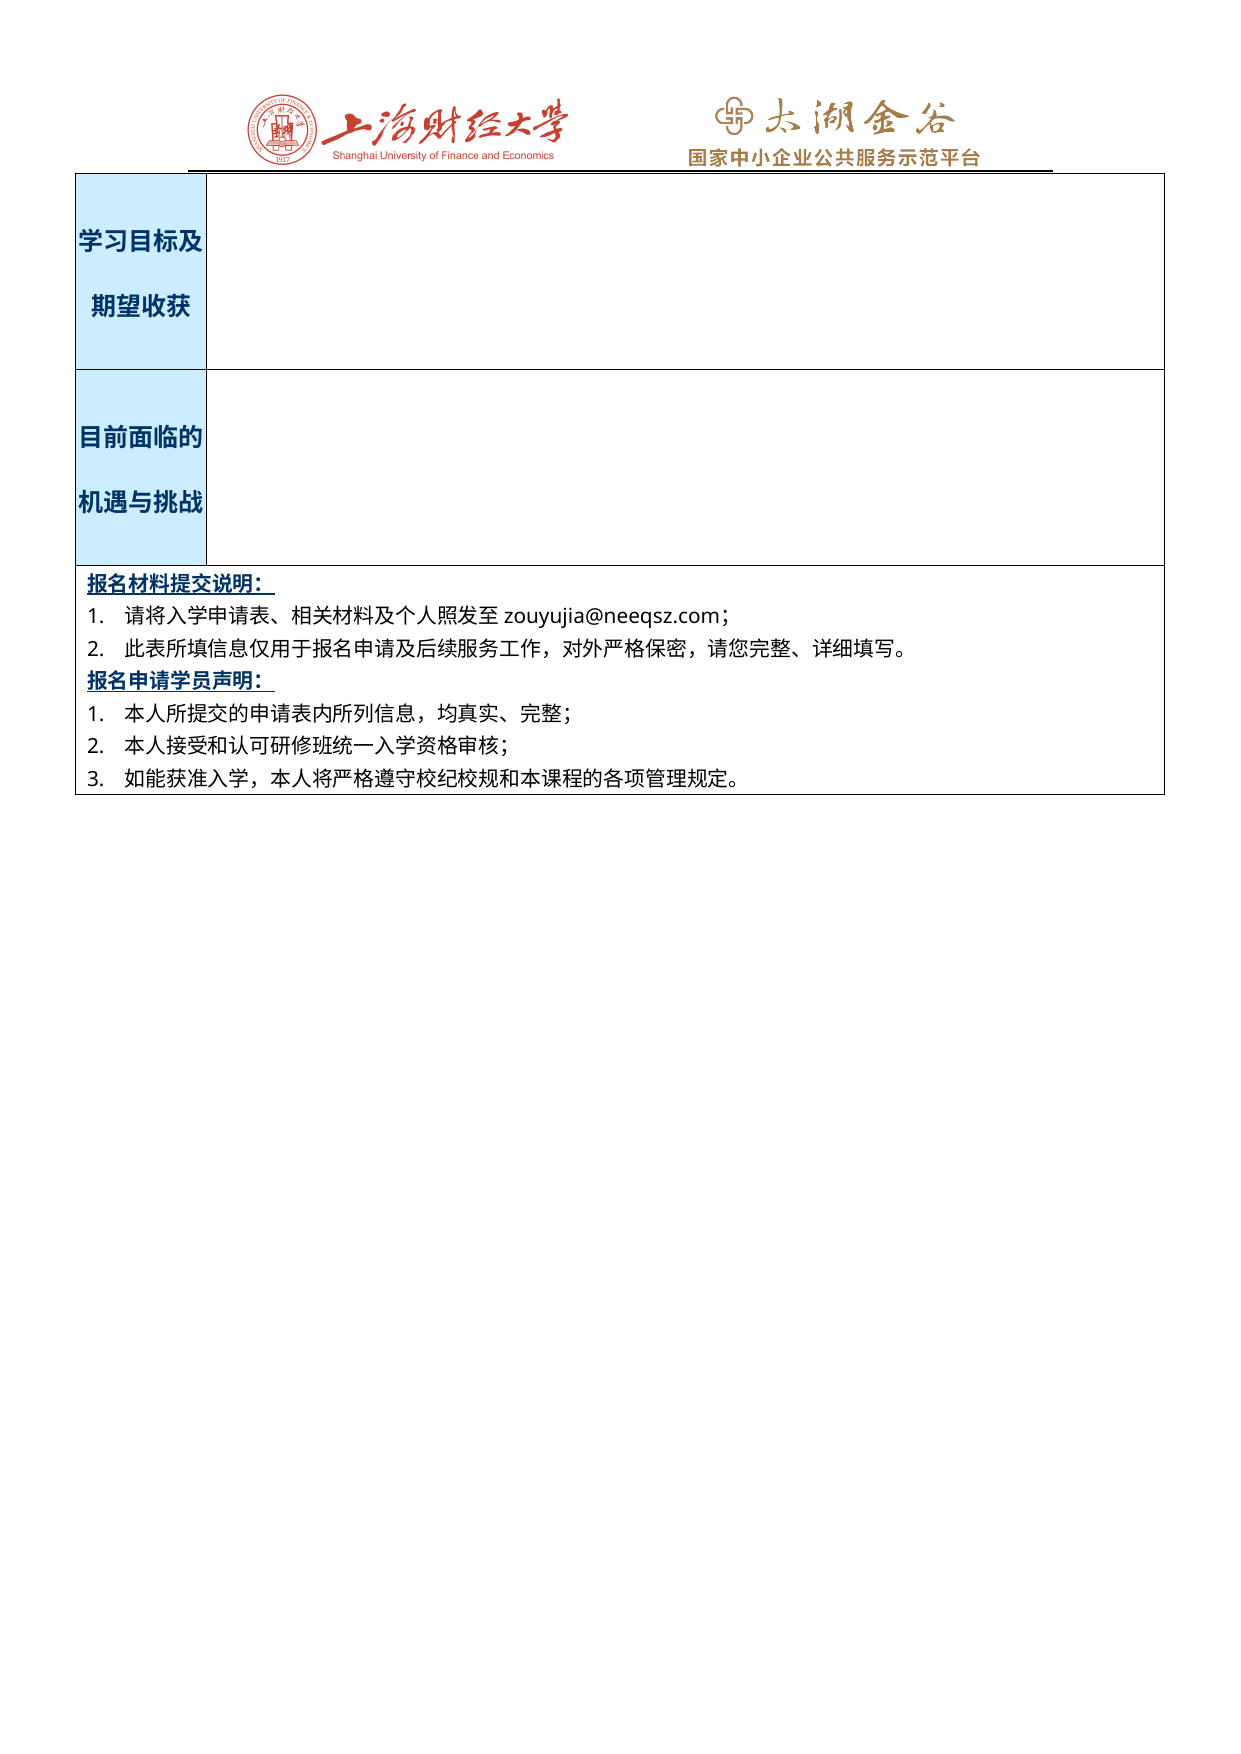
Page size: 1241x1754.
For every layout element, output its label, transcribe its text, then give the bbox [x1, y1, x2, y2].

picture [669, 94, 995, 169]
table_cell 目前面临的 机遇与挑战 [76, 370, 206, 565]
picture [245, 88, 576, 169]
table_cell [207, 370, 1164, 565]
table_cell 学习目标及 期望收获 [76, 174, 206, 369]
table_cell 报名材料提交说明： 请将入学申请表、相关材料及个人照发至zouyujia@neeqsz.com； 此表所填信息仅用于报名申请及后续服务工作，对外严格保密，请您完整、详细填写。 报名申请学员声明： 本人所提交的申请表内所列信息，均真实、完整； 本人接受和认可研修班统一入学资格审核； 如能获准入学，本人将严格遵守校纪校规和本课程的各项管理规定。 [76, 566, 1164, 794]
table_cell [207, 174, 1164, 369]
